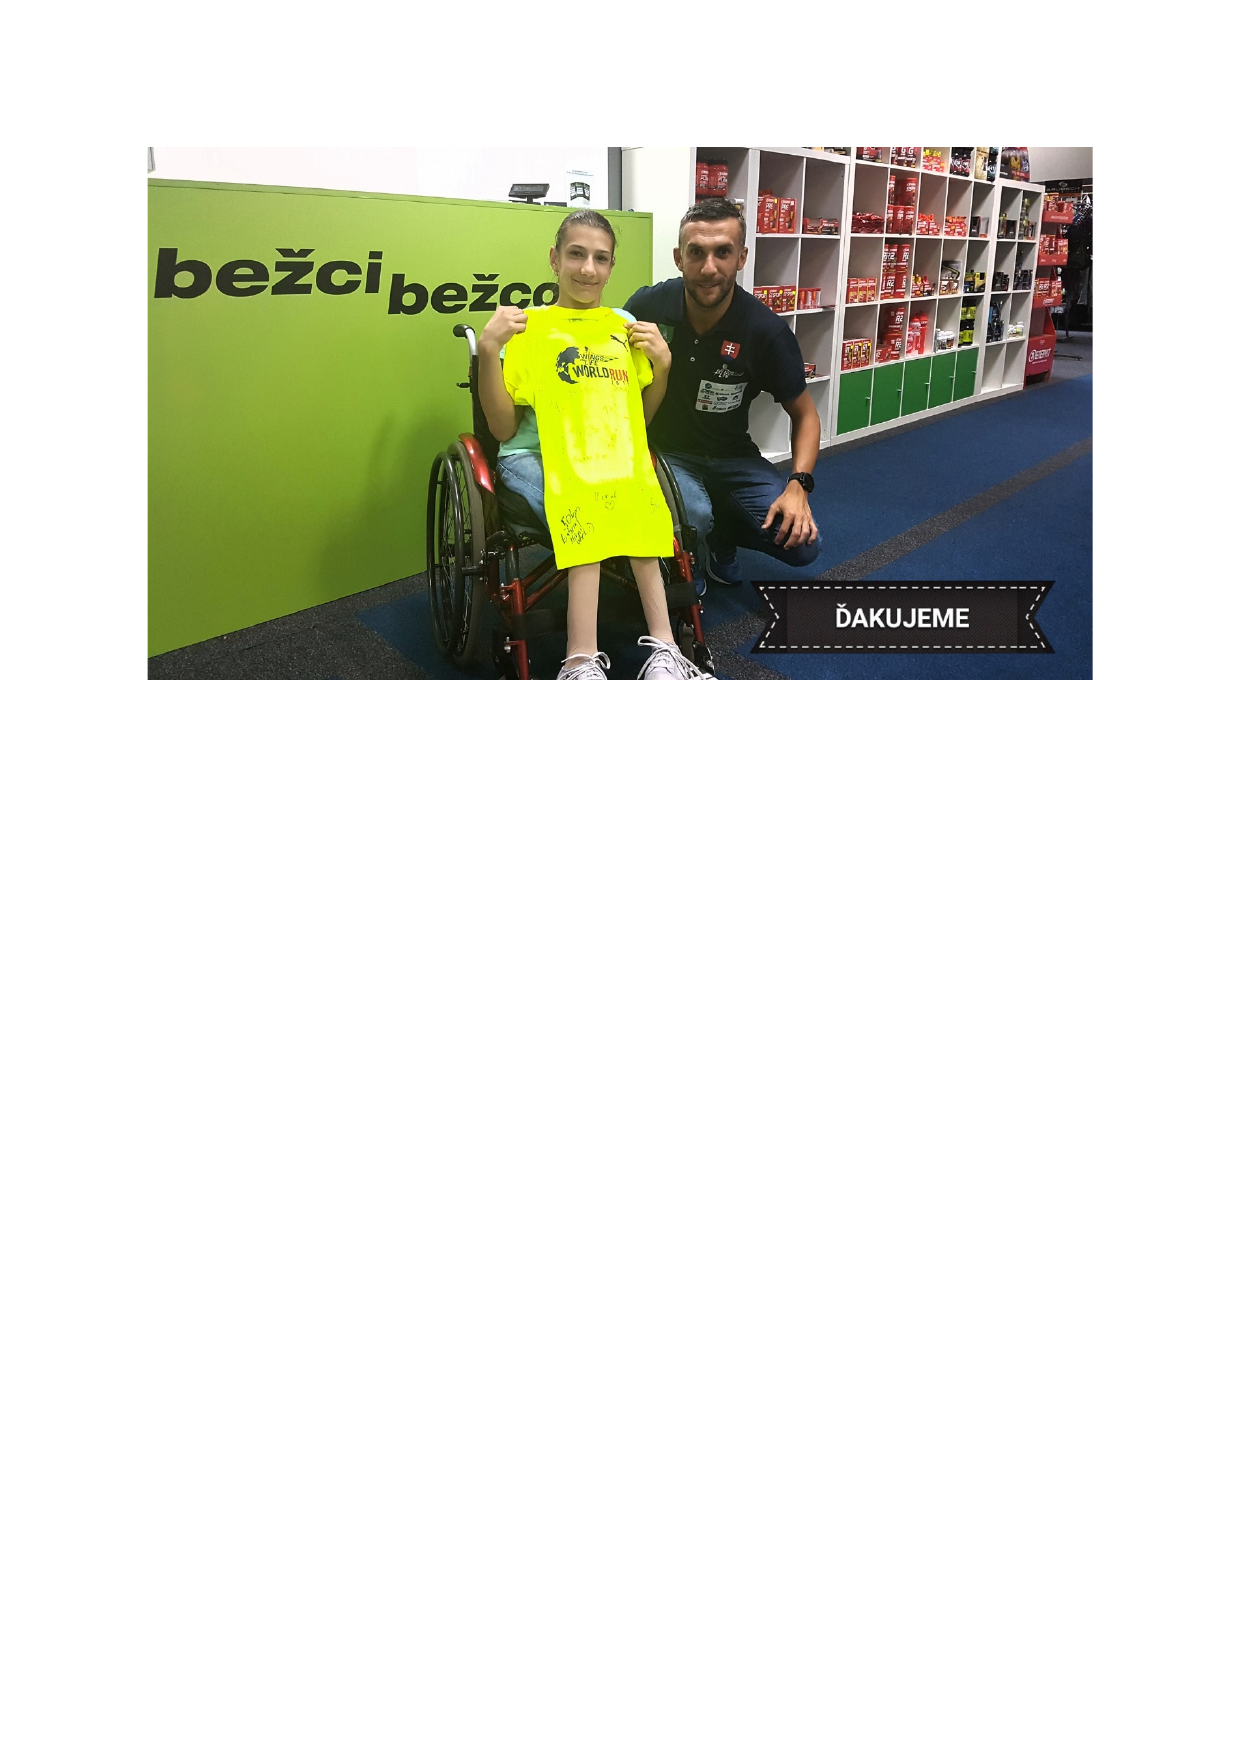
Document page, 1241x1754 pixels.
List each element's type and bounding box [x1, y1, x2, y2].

picture [147, 147, 1093, 680]
